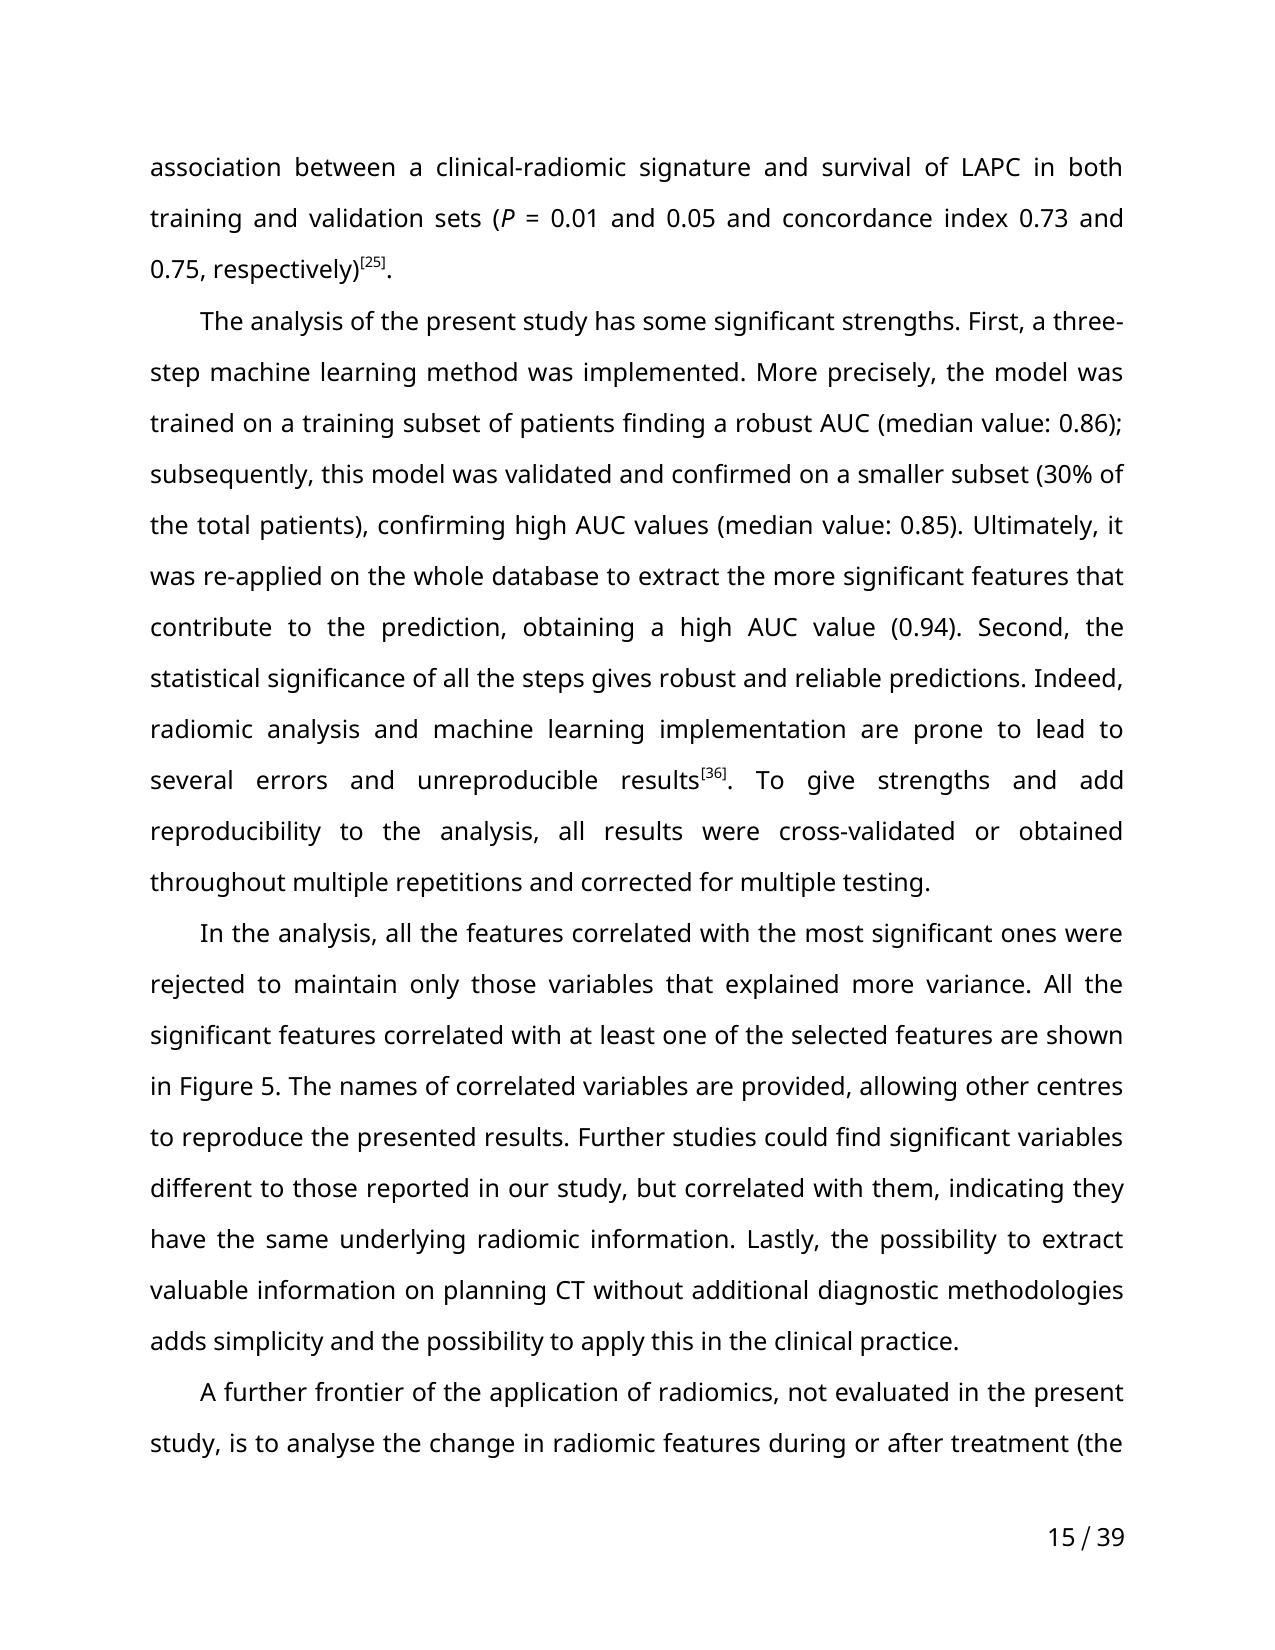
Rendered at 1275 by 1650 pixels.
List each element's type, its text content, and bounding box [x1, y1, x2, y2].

text The analysis of the present study has some significant strengths. First, a three-step machine learning method was implemented. More precisely, the model was trained on a training subset of patients finding a robust AUC (median value: 0.86); subsequently, this model was validated and confirmed on a smaller subset (30% of the total patients), confirming high AUC values (median value: 0.85). Ultimately, it was re-applied on the whole database to extract the more significant features that contribute to the prediction, obtaining a high AUC value (0.94). Second, the statistical significance of all the steps gives robust and reliable predictions. Indeed, radiomic analysis and machine learning implementation are prone to lead to several errors and unreproducible results[36]. To give strengths and add reproducibility to the analysis, all results were cross-validated or obtained throughout multiple repetitions and corrected for multiple testing. [150, 303, 1125, 899]
text In the analysis, all the features correlated with the most significant ones were rejected to maintain only those variables that explained more variance. All the significant features correlated with at least one of the selected features are shown in Figure 5. The names of correlated variables are provided, allowing other centres to reproduce the presented results. Further studies could find significant variables different to those reported in our study, but correlated with them, indicating they have the same underlying radiomic information. Lastly, the possibility to extract valuable information on planning CT without additional diagnostic methodologies adds simplicity and the possibility to apply this in the clinical practice. [150, 916, 1125, 1358]
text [150, 1375, 1125, 1460]
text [150, 150, 1125, 286]
